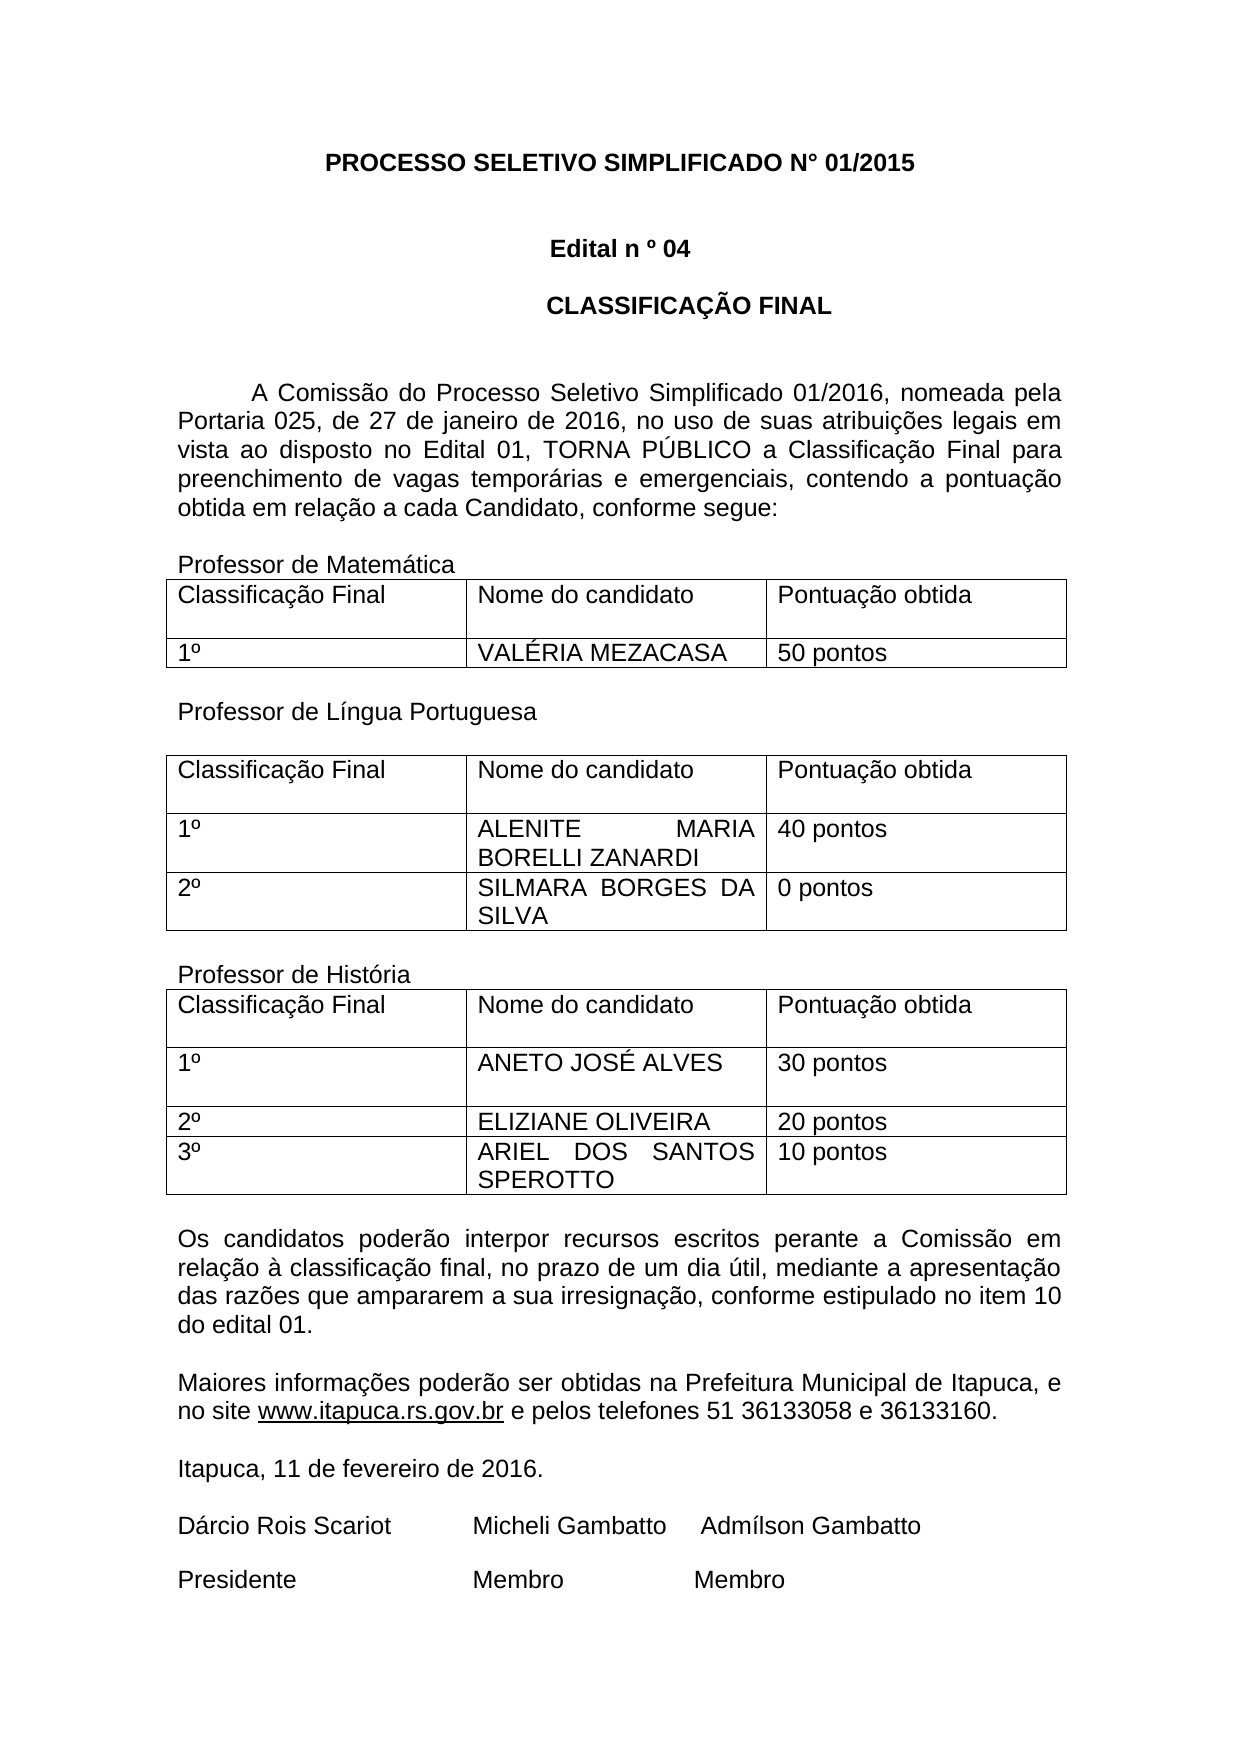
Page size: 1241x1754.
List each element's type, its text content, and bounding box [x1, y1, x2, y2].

table_cell ARIEL DOS SANTOS SPEROTTO [467, 1137, 766, 1194]
table_cell 10 pontos [767, 1137, 1066, 1194]
text Os candidatos poderão interpor recursos escritos perante a Comissão em relação à classificação final, no prazo de um dia útil, mediante a apresentação das razões que ampararem a sua irresignação, conforme estipulado no item 10 do edital 01. [177, 1224, 1063, 1339]
table_cell ALENITE MARIA BORELLI ZANARDI [467, 814, 766, 872]
table_cell 1º [167, 814, 466, 872]
table_header Nome do candidato [467, 756, 766, 813]
table_header Nome do candidato [467, 990, 766, 1047]
text Dárcio Rois Scariot Micheli Gambatto Admílson Gambatto [177, 1511, 1063, 1540]
table_cell VALÉRIA MEZACASA [467, 639, 766, 667]
table_header Classificação Final [167, 580, 466, 637]
table_header Classificação Final [167, 990, 466, 1047]
table_cell 40 pontos [767, 814, 1066, 872]
text CLASSIFICAÇÃO FINAL [177, 291, 1063, 320]
table_header Pontuação obtida [767, 580, 1066, 637]
table_cell 0 pontos [767, 873, 1066, 930]
text Maiores informações poderão ser obtidas na Prefeitura Municipal de Itapuca, e no site www.itapuca.rs.gov.br e pelos telefones 51 36133058 e 36133160. [177, 1368, 1063, 1425]
text Itapuca, 11 de fevereiro de 2016. [177, 1454, 1063, 1483]
text A Comissão do Processo Seletivo Simplificado 01/2016, nomeada pela Portaria 025, de 27 de janeiro de 2016, no uso de suas atribuições legais em vista ao disposto no Edital 01, TORNA PÚBLICO a Classificação Final para preenchimento de vagas temporárias e emergenciais, contendo a pontuação obtida em relação a cada Candidato, conforme segue: [177, 378, 1063, 521]
table_cell 2º [167, 1107, 466, 1136]
table_cell 1º [167, 639, 466, 667]
table_cell SILMARA BORGES DA SILVA [467, 873, 766, 930]
table_cell ANETO JOSÉ ALVES [467, 1048, 766, 1106]
table_cell 1º [167, 1048, 466, 1106]
table_cell 30 pontos [767, 1048, 1066, 1106]
table_cell 50 pontos [767, 639, 1066, 667]
text Edital n º 04 [177, 234, 1063, 263]
table_cell 2º [167, 873, 466, 930]
text Presidente Membro Membro [177, 1565, 1063, 1594]
table_cell 3º [167, 1137, 466, 1194]
text Professor de História [177, 960, 1063, 989]
text Professor de Matemática [177, 550, 1063, 579]
text Professor de Língua Portuguesa [177, 697, 1063, 726]
table_cell 20 pontos [767, 1107, 1066, 1136]
table_header Nome do candidato [467, 580, 766, 637]
table_header Pontuação obtida [767, 990, 1066, 1047]
table_header Classificação Final [167, 756, 466, 813]
table_header Pontuação obtida [767, 756, 1066, 813]
table_cell ELIZIANE OLIVEIRA [467, 1107, 766, 1136]
text PROCESSO SELETIVO SIMPLIFICADO N° 01/2015 [177, 148, 1063, 176]
